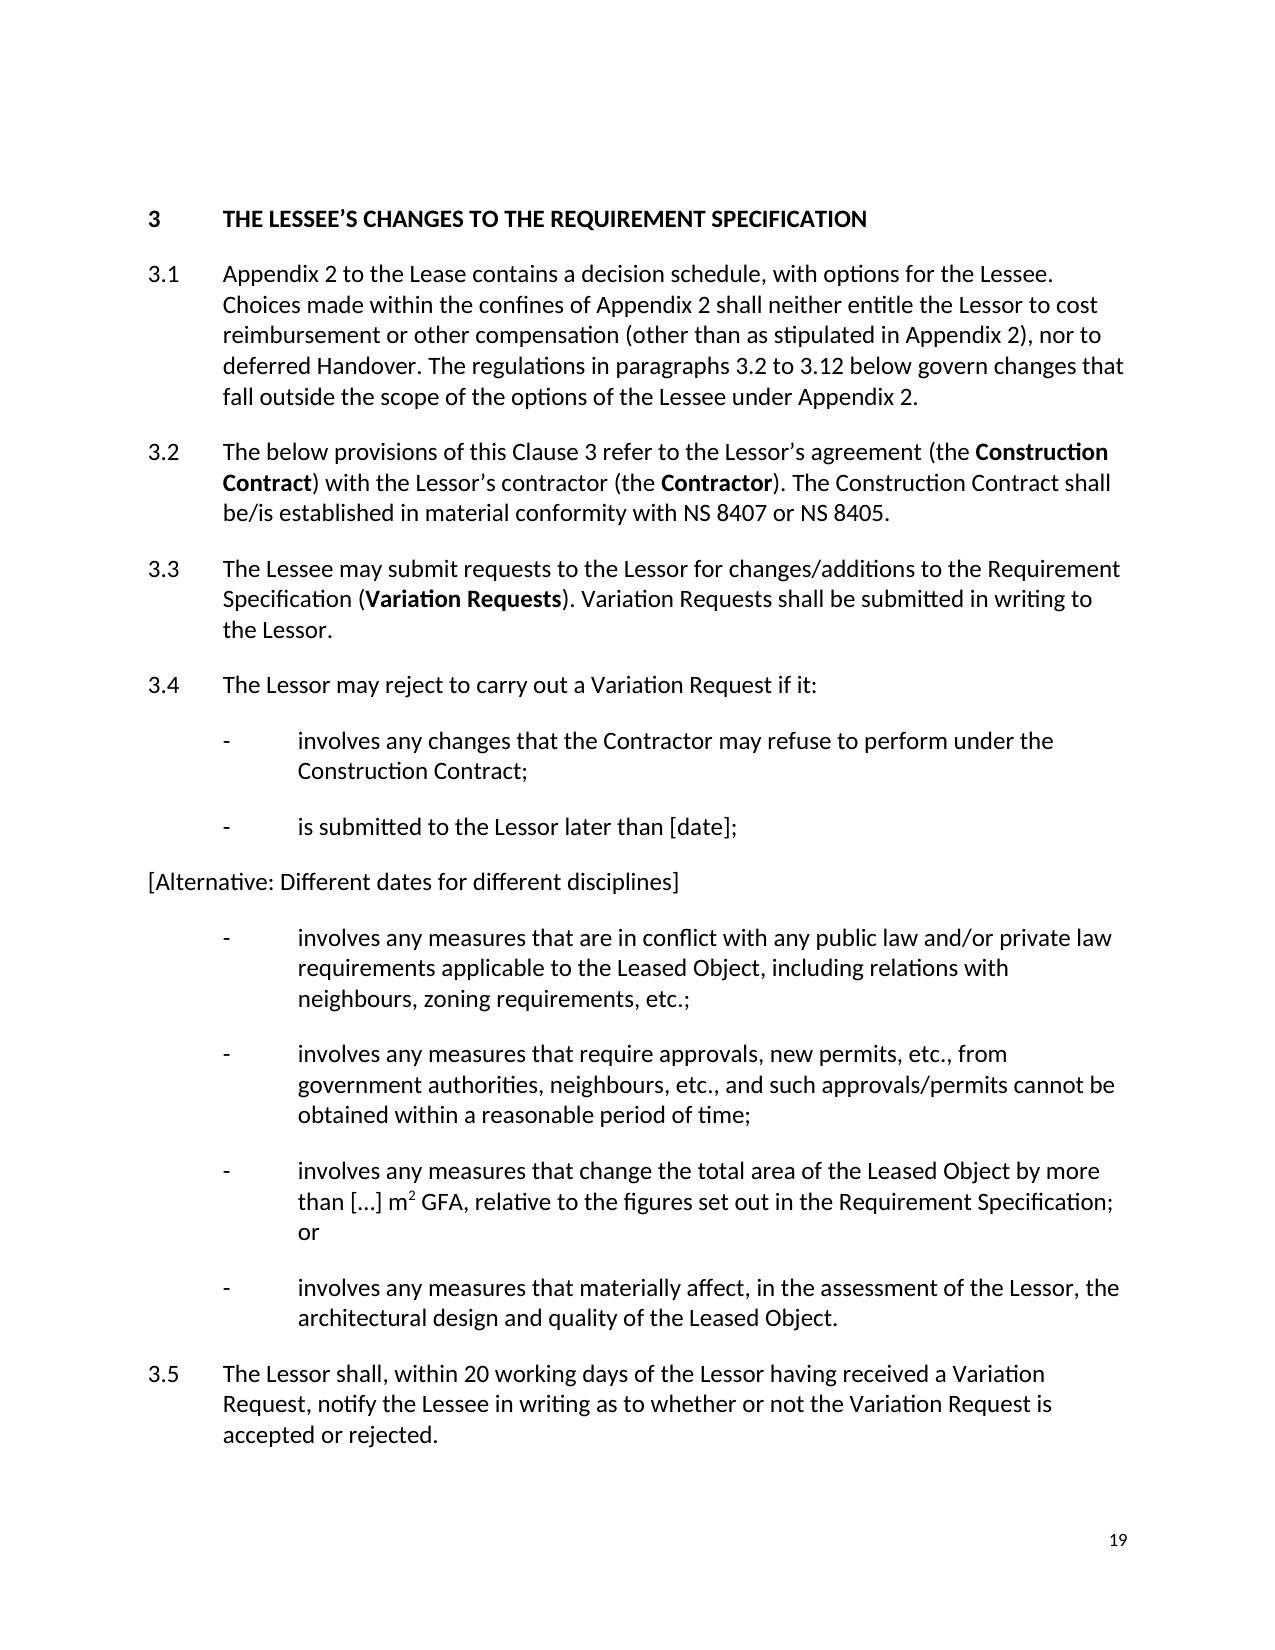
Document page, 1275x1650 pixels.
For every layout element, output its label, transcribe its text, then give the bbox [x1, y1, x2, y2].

list 3.3 The Lessee may submit requests to the Lessor for changes/additions to the Requirement Specification (Variation Requests). Variation Requests shall be submitted in writing to the Lessor. [148, 553, 1127, 644]
list [Alternative: Different dates for different disciplines] [148, 866, 1127, 897]
list - involves any measures that change the total area of the Leased Object by more than […] m2 GFA, relative to the figures set out in the Requirement Specification; or [223, 1155, 1127, 1247]
list 3.1 Appendix 2 to the Lease contains a decision schedule, with options for the Lessee. Choices made within the confines of Appendix 2 shall neither entitle the Lessor to cost reimbursement or other compensation (other than as stipulated in Appendix 2), nor to deferred Handover. The regulations in paragraphs 3.2 to 3.12 below govern changes that fall outside the scope of the options of the Lessee under Appendix 2. [148, 259, 1127, 411]
list 3.4 The Lessor may reject to carry out a Variation Request if it: [148, 669, 1127, 700]
list - involves any measures that are in conflict with any public law and/or private law requirements applicable to the Leased Object, including relations with neighbours, zoning requirements, etc.; [223, 922, 1127, 1013]
list - involves any measures that require approvals, new permits, etc., from government authorities, neighbours, etc., and such approvals/permits cannot be obtained within a reasonable period of time; [223, 1038, 1127, 1130]
list - involves any measures that materially affect, in the assessment of the Lessor, the architectural design and quality of the Leased Object. [223, 1272, 1127, 1333]
list 3.5 The Lessor shall, within 20 working days of the Lessor having received a Variation Request, notify the Lessee in writing as to whether or not the Variation Request is accepted or rejected. [148, 1358, 1127, 1449]
list - is submitted to the Lessor later than [date]; [223, 811, 1127, 841]
list 3.2 The below provisions of this Clause 3 refer to the Lessor’s agreement (the Construction Contract) with the Lessor’s contractor (the Contractor). The Construction Contract shall be/is established in material conformity with NS 8407 or NS 8405. [148, 436, 1127, 528]
list - involves any changes that the Contractor may refuse to perform under the Construction Contract; [223, 725, 1127, 786]
list 3 THE LESSEE’S CHANGES TO THE REQUIREMENT SPECIFICATION [148, 203, 1127, 234]
